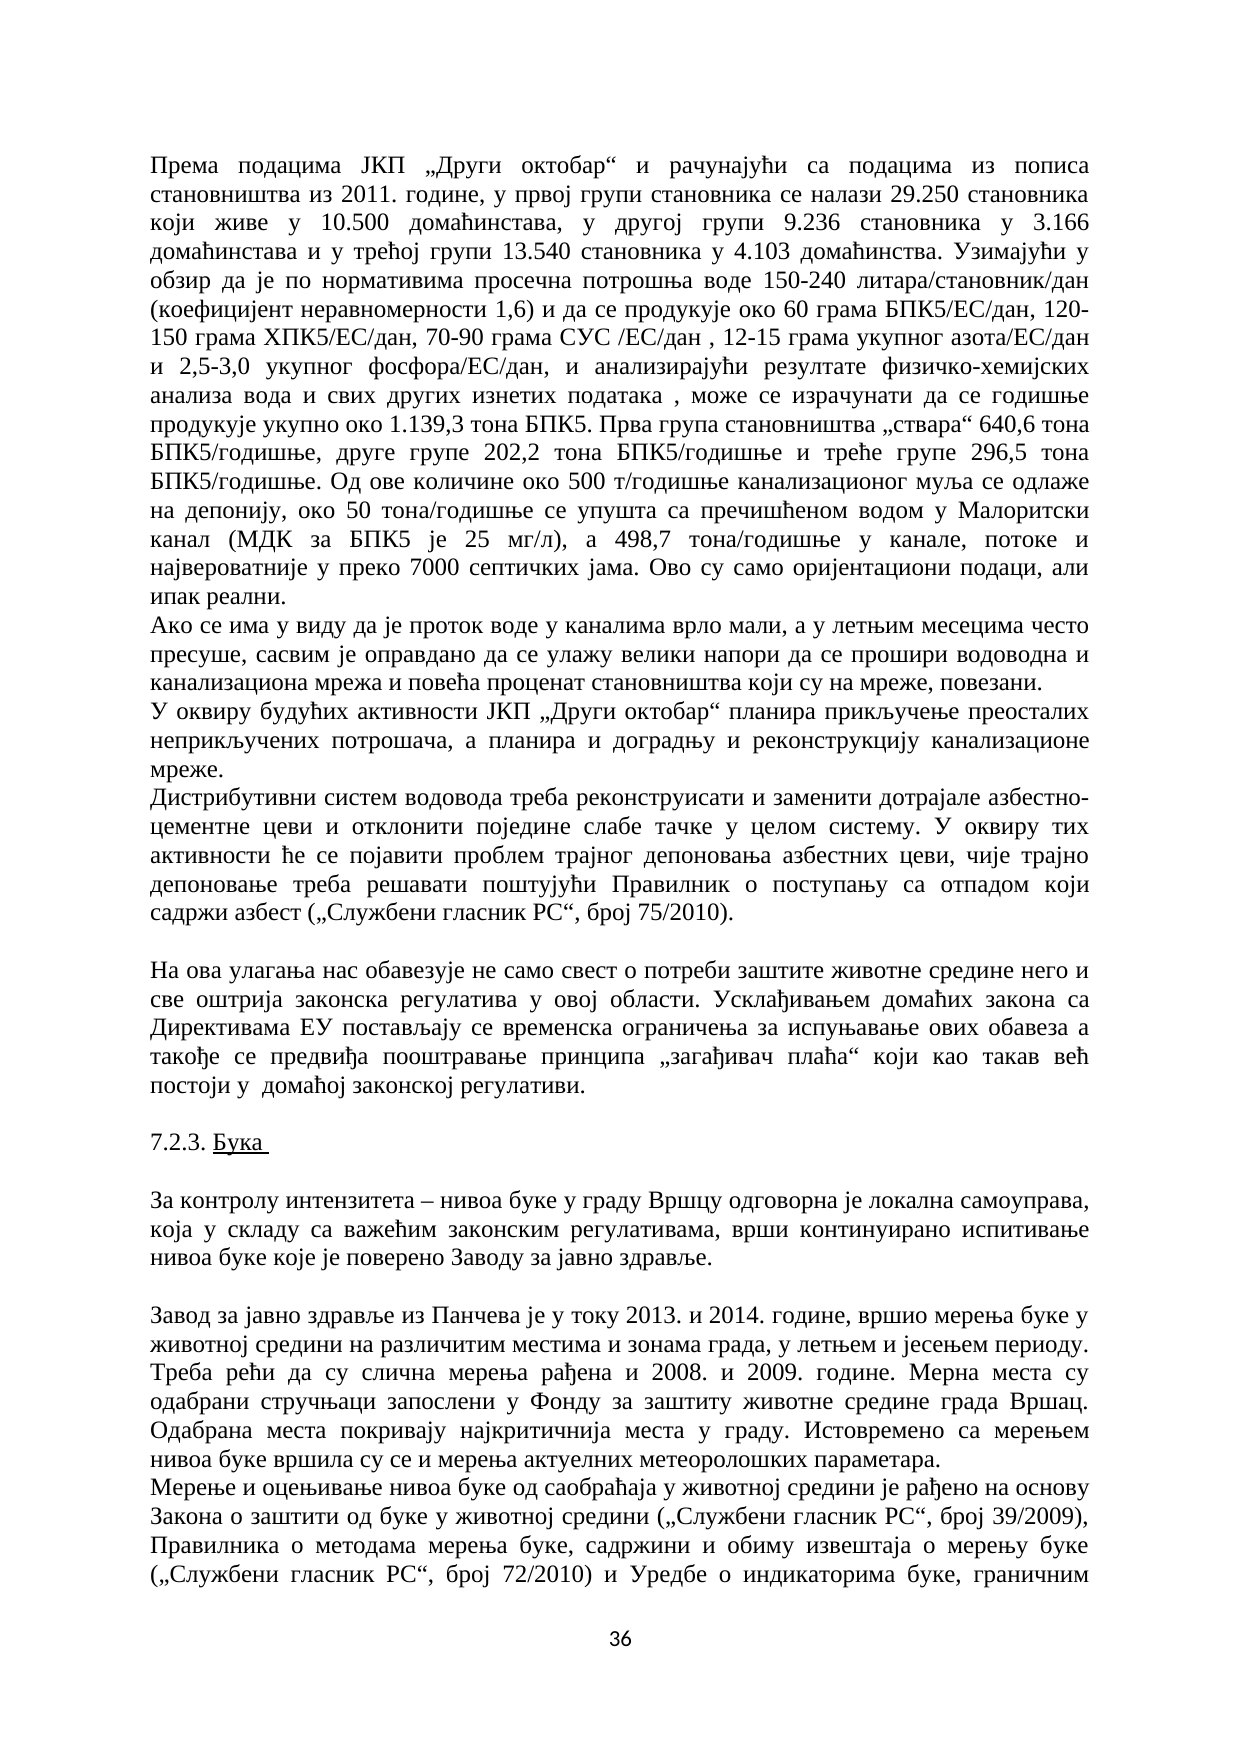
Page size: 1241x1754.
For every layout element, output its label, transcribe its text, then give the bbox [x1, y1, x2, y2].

text За контролу интензитета – нивоа буке у граду Вршцу одговорна је локална самоуправа, која у складу са важећим законским регулативама, врши континуирано испитивање нивоа буке које је поверено Заводу за јавно здравље. [150, 1185, 1090, 1271]
text Ако се има у виду да је проток воде у каналима врло мали, а у летњим месецима често пресуше, сасвим је оправдано да се улажу велики напори да се прошири водоводна и канализациона мрежа и повећа проценат становништва који су на мреже, повезани. [150, 610, 1090, 696]
list На ова улагања нас обавезује не само свест о потреби заштите животне средине него и све оштрија законска регулатива у овој области. Усклађивањем домаћих закона са Директивама ЕУ постављају се временска ограничења за испуњавање ових обавеза а такође се предвиђа пооштравање принципа „загађивач плаћа“ који као такав већ постоји у домаћој законској регулативи. [150, 955, 1090, 1099]
text Дистрибутивни систем водовода треба реконструисати и заменити дотрајале азбестно-цементне цеви и отклонити поједине слабе тачке у целом систему. У оквиру тих активности ће се појавити проблем трајног депоновања азбестних цеви, чије трајно депоновање треба решавати поштујући Правилник о поступању са отпадом који садржи азбест („Службени гласник РС“, број 75/2010). [150, 782, 1090, 926]
text 7.2.3. Бука [150, 1127, 1090, 1156]
text Завод за јавно здравље из Панчева је у току 2013. и 2014. године, вршио мерења буке у животној средини на различитим местима и зонама града, у летњем и јесењем периоду. Треба рећи да су слична мерења рађена и 2008. и 2009. године. Мерна места су одабрани стручњаци запослени у Фонду за заштиту животне средине града Вршац. Одабрана места покривају најкритичнија места у граду. Истовремено са мерењем нивоа буке вршила су се и мерења актуелних метеоролошких параметара. [150, 1300, 1090, 1472]
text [150, 1472, 1090, 1587]
text Према подацима ЈКП „Други октобар“ и рачунајући са подацима из пописа становништва из 2011. године, у првој групи становника се налази 29.250 становника који живе у 10.500 домаћинстава, у другој групи 9.236 становника у 3.166 домаћинстава и у трећој групи 13.540 становника у 4.103 домаћинства. Узимајући у обзир да је по нормативима просечна потрошња воде 150-240 литара/становник/дан (коефицијент неравномерности 1,6) и да се продукује око 60 грама БПК5/ЕС/дан, 120-150 грама ХПК5/ЕС/дан, 70-90 грама СУС /ЕС/дан , 12-15 грама укупног азота/ЕС/дан и 2,5-3,0 укупног фосфора/ЕС/дан, и анализирајући резултате физичко-хемијских анализа вода и свих других изнетих података , може се израчунати да се годишње продукује укупно око 1.139,3 тона БПК5. Прва група становништва „ствара“ 640,6 тона БПК5/годишње, друге групе 202,2 тона БПК5/годишње и треће групе 296,5 тона БПК5/годишње. Од ове количине око 500 т/годишње канализационог муља се одлаже на депонију, око 50 тона/годишње се упушта са пречишћеном водом у Малоритски канал (МДК за БПК5 је 25 мг/л), а 498,7 тона/годишње у канале, потоке и највероватније у преко 7000 септичких јама. Ово су само оријентациони подаци, али ипак реални. [150, 150, 1090, 610]
text У оквиру будућих активности ЈКП „Други октобар“ планира прикључење преосталих неприкључених потрошача, а планира и доградњу и реконструкцију канализационе мреже. [150, 696, 1090, 782]
